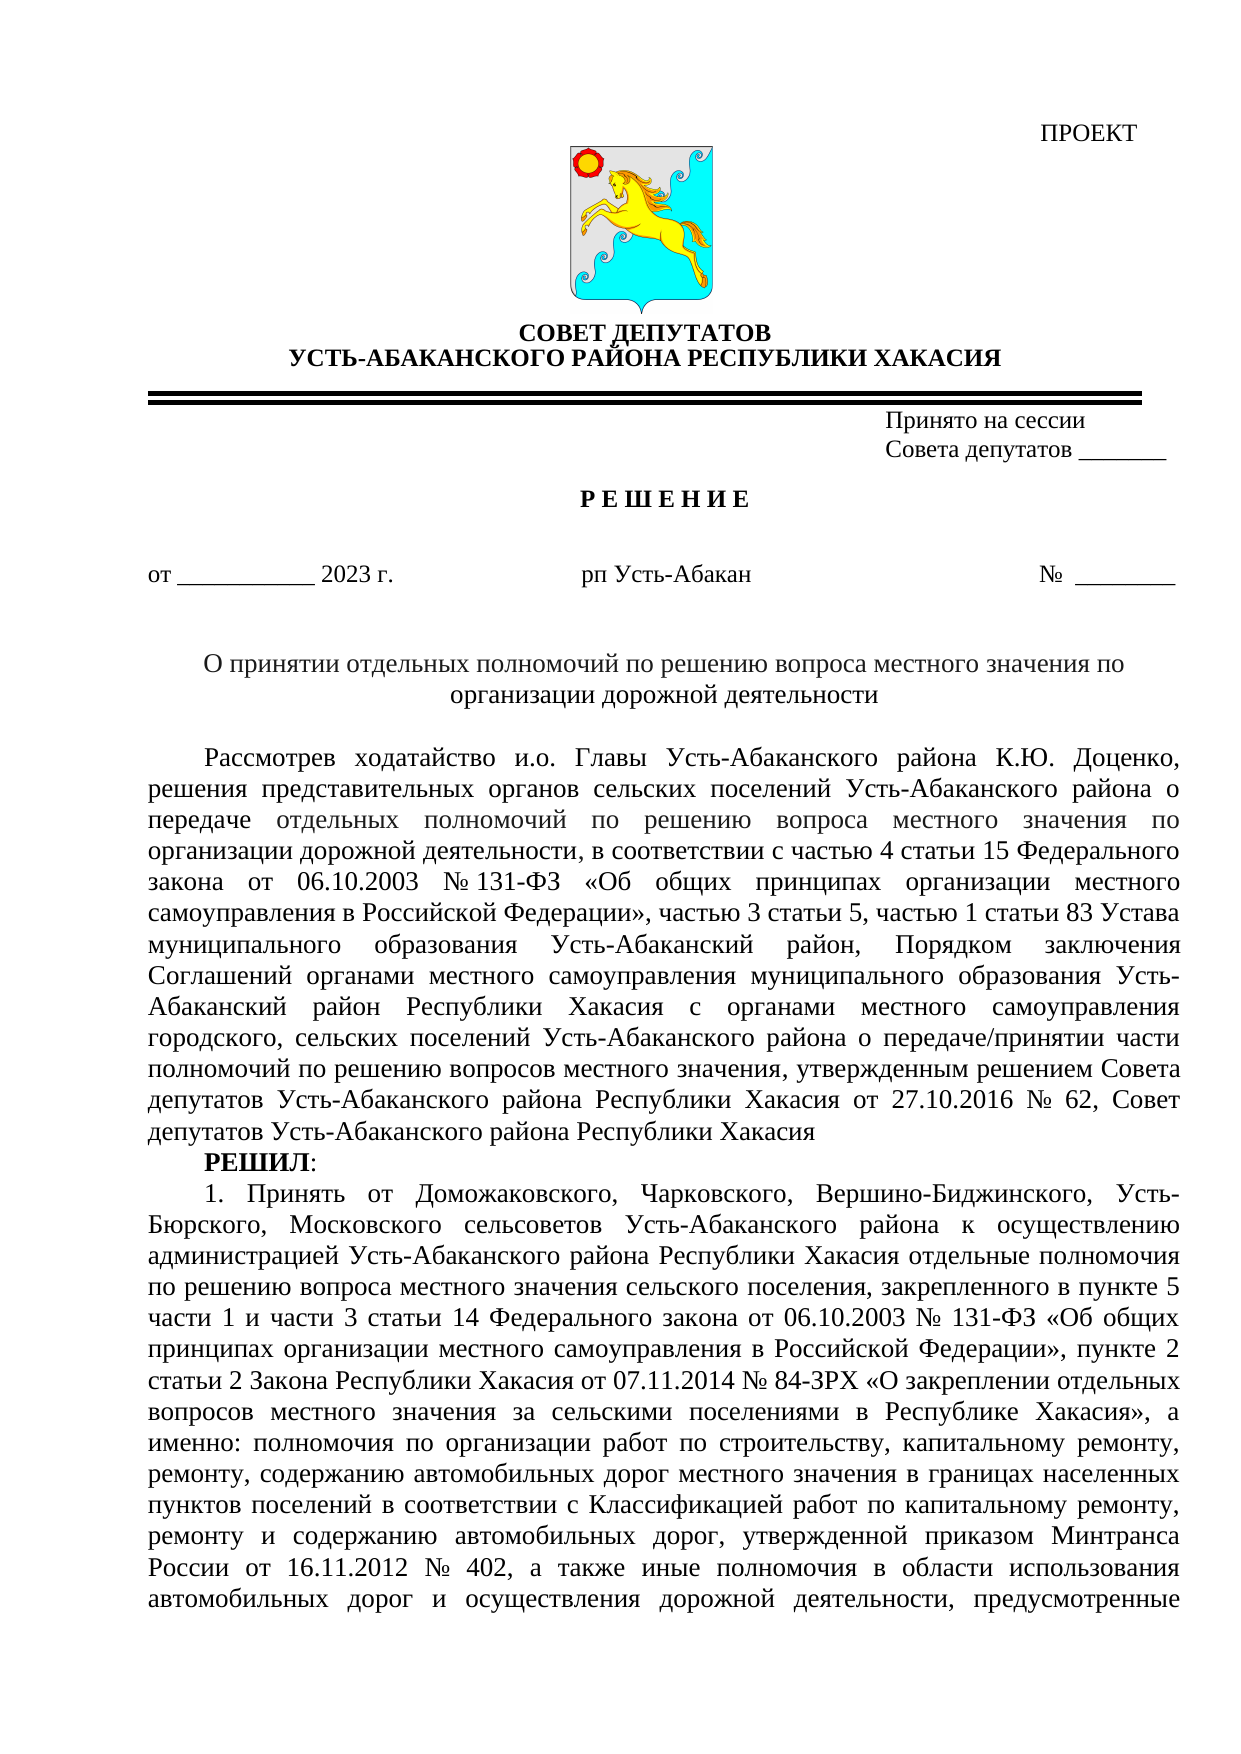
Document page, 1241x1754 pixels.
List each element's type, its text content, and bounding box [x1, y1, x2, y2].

text РЕШИЛ: [148, 1146, 1181, 1177]
text О принятии отдельных полномочий по решению вопроса местного значения по организации дорожной деятельности [148, 647, 1181, 710]
table_header [148, 147, 1142, 322]
text ПРОЕКТ [959, 118, 1181, 147]
text Совета депутатов _______ [811, 434, 1181, 462]
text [148, 1177, 1181, 1613]
text Р Е Ш Е Н И Е [148, 487, 1181, 512]
text от ___________ 2023 г. рп Усть-Абакан № ________ [148, 562, 1181, 587]
text Рассмотрев ходатайство и.о. Главы Усть-Абаканского района К.Ю. Доценко, решения представительных органов сельских поселений Усть-Абаканского района о передаче отдельных полномочий по решению вопроса местного значения по организации дорожной деятельности, в соответствии с частью 4 статьи 15 Федерального закона от 06.10.2003 № 131-ФЗ «Об общих принципах организации местного самоуправления в Российской Федерации», частью 3 статьи 5, частью 1 статьи 83 Устава муниципального образования Усть-Абаканский район, Порядком заключения Соглашений органами местного самоуправления муниципального образования Усть-Абаканский район Республики Хакасия с органами местного самоуправления городского, сельских поселений Усть-Абаканского района о передаче/принятии части полномочий по решению вопросов местного значения, утвержденным решением Совета депутатов Усть-Абаканского района Республики Хакасия от 27.10.2016 № 62, Совет депутатов Усть-Абаканского района Республики Хакасия [148, 741, 1181, 1146]
text Принято на сессии [590, 405, 1181, 434]
table_cell СОВЕТ ДЕПУТАТОВ УСТЬ-АБАКАНСКОГО РАЙОНА РЕСПУБЛИКИ ХАКАСИЯ [148, 322, 1142, 391]
